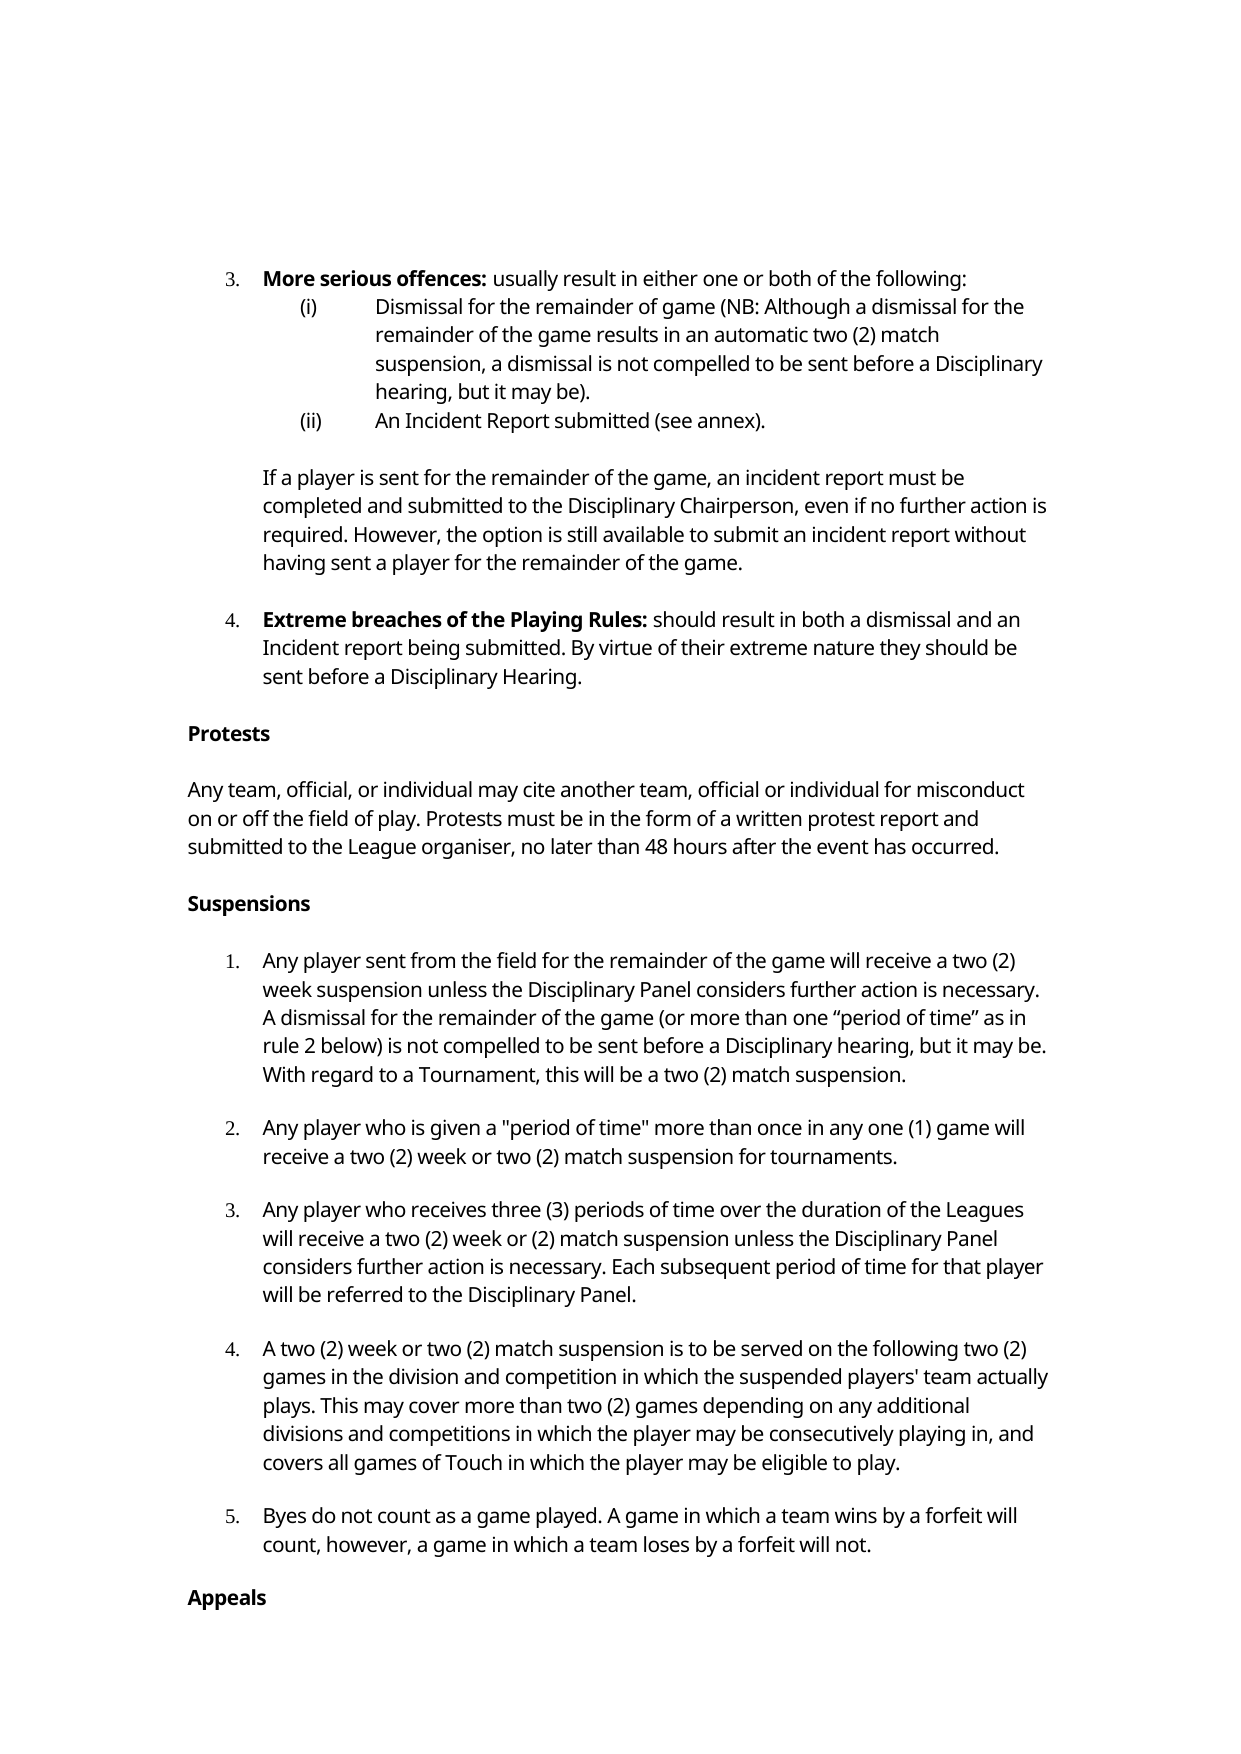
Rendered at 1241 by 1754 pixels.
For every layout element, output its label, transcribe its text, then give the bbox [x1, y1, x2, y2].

text Suspensions [187, 889, 1053, 918]
list Dismissal for the remainder of game (NB: Although a dismissal for the remainder of the game results in an automatic two (2) match suspension, a dismissal is not compelled to be sent before a Disciplinary hearing, but it may be). [300, 292, 1053, 406]
list A two (2) week or two (2) match suspension is to be served on the following two (2) games in the division and competition in which the suspended players' team actually plays. This may cover more than two (2) games depending on any additional divisions and competitions in which the player may be consecutively playing in, and covers all games of Touch in which the player may be eligible to play. [225, 1334, 1053, 1476]
list Byes do not count as a game played. A game in which a team wins by a forfeit will count, however, a game in which a team loses by a forfeit will not. [225, 1501, 1053, 1558]
list An Incident Report submitted (see annex). [300, 406, 1053, 434]
list Any player sent from the field for the remainder of the game will receive a two (2) week suspension unless the Disciplinary Panel considers further action is necessary. A dismissal for the remainder of the game (or more than one “period of time” as in rule 2 below) is not compelled to be sent before a Disciplinary hearing, but it may be. With regard to a Tournament, this will be a two (2) match suspension. [225, 946, 1053, 1088]
text Any team, official, or individual may cite another team, official or individual for misconduct on or off the field of play. Protests must be in the form of a written protest report and submitted to the League organiser, no later than 48 hours after the event has occurred. [187, 776, 1053, 861]
list Any player who is given a "period of time" more than once in any one (1) game will receive a two (2) week or two (2) match suspension for tournaments. [225, 1113, 1053, 1170]
list Any player who receives three (3) periods of time over the duration of the Leagues will receive a two (2) week or (2) match suspension unless the Disciplinary Panel considers further action is necessary. Each subsequent period of time for that player will be referred to the Disciplinary Panel. [225, 1195, 1053, 1309]
list More serious offences: usually result in either one or both of the following: [225, 264, 1053, 292]
text Appeals [187, 1583, 1053, 1612]
list Extreme breaches of the Playing Rules: should result in both a dismissal and an Incident report being submitted. By virtue of their extreme nature they should be sent before a Disciplinary Hearing. [225, 605, 1053, 690]
text Protests [187, 719, 1053, 747]
text If a player is sent for the remainder of the game, an incident report must be completed and submitted to the Disciplinary Chairperson, even if no further action is required. However, the option is still available to submit an incident report without having sent a player for the remainder of the game. [262, 463, 1053, 577]
